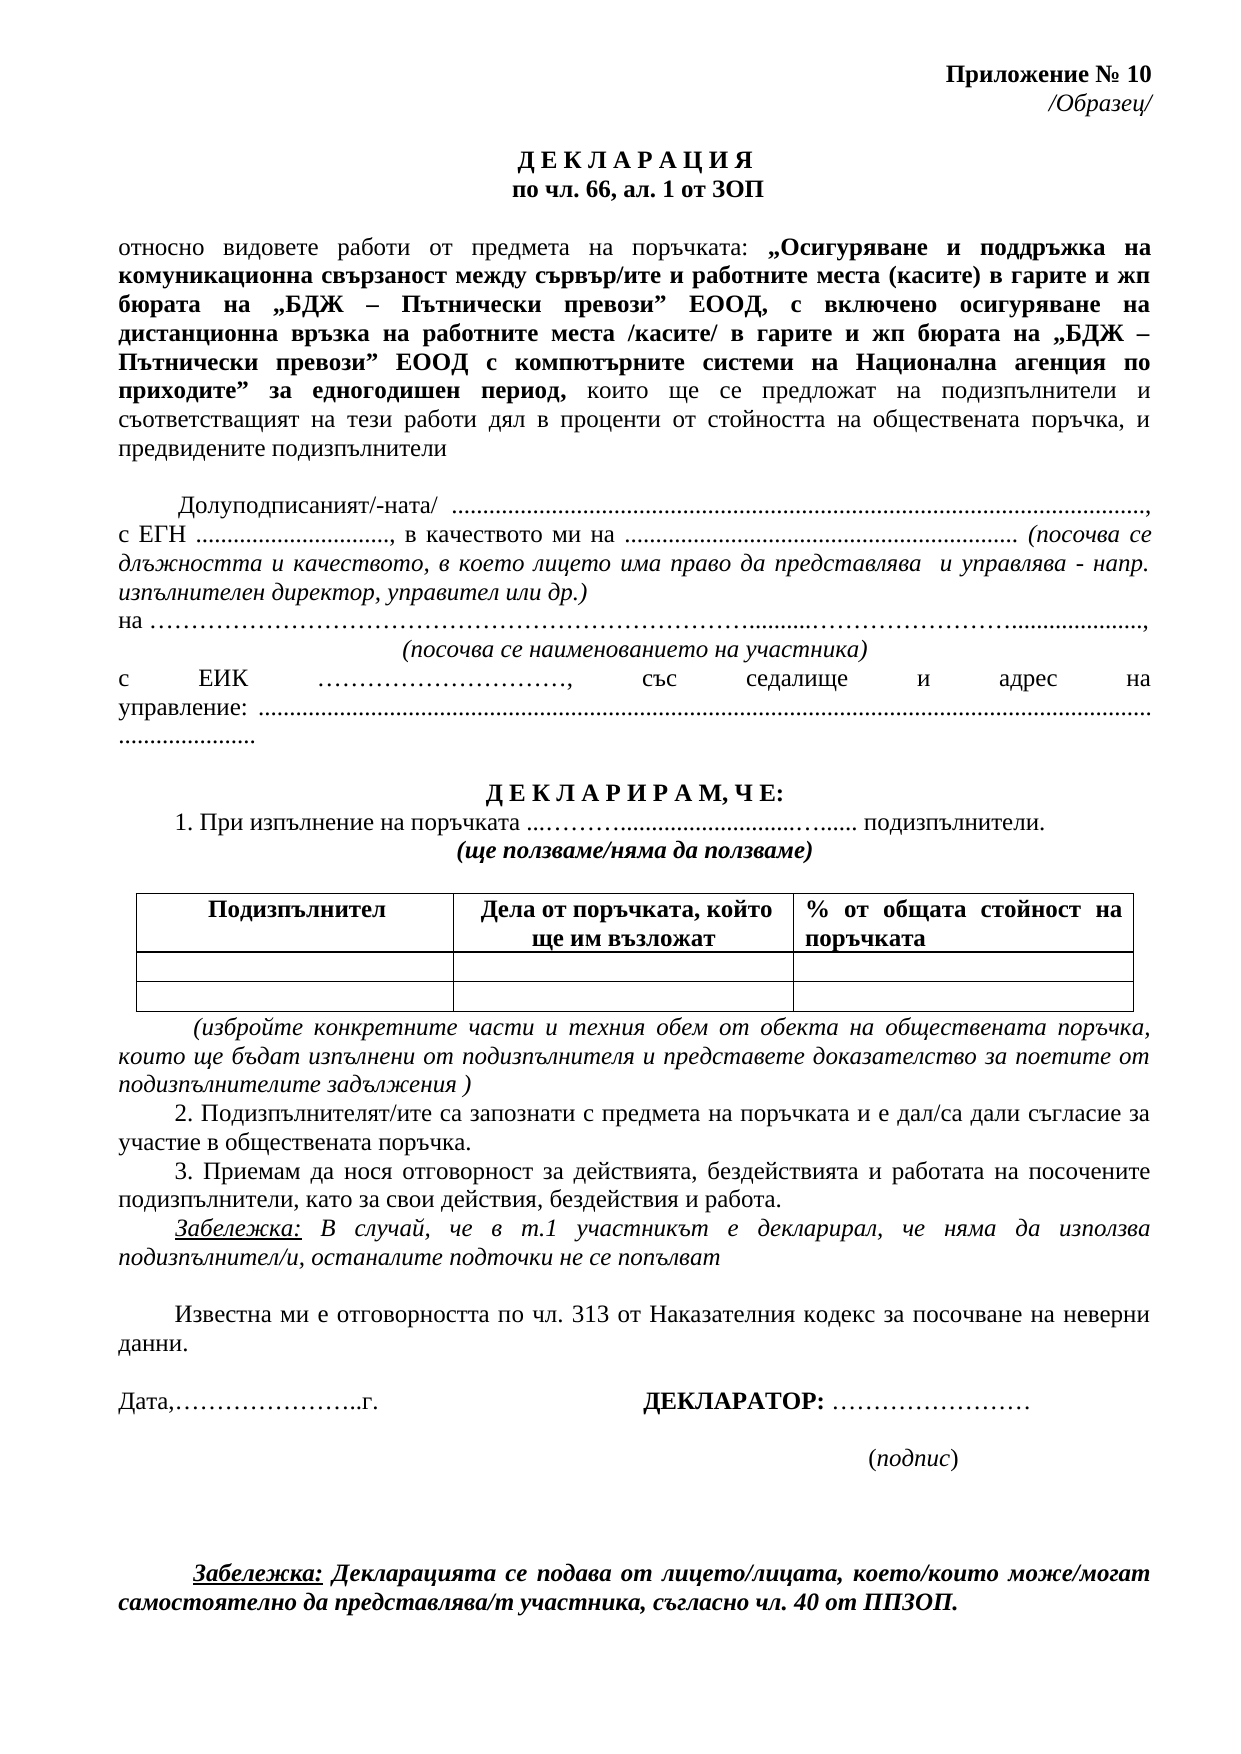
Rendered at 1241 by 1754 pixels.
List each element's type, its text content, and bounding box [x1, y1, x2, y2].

text 3. Приемам да нося отговорност за действията, бездействията и работата на посочените подизпълнители, като за свои действия, бездействия и работа. [118, 1156, 1152, 1213]
text 2. Подизпълнителят/ите са запознати с предмета на поръчката и е дал/са дали съгласие за участие в обществената поръчка. [118, 1098, 1152, 1156]
text с ЕИК …………………………, със седалище и адрес на управление: ..................................................................................................................................................................... [118, 663, 1152, 749]
text Забележка: В случай, че в т.1 участникът е декларирал, че няма да използва подизпълнител/и, останалите подточки не се попълват [118, 1213, 1152, 1271]
table_header Дела от поръчката, който ще им възложат [454, 894, 793, 951]
table_cell [454, 982, 793, 1011]
table_cell [137, 982, 453, 1011]
text относно видовете работи от предмета на поръчката: „Осигуряване и поддръжка на комуникационна свързаност между сървър/ите и работните места (касите) в гарите и жп бюрата на „БДЖ – Пътнически превози” ЕООД, с включено осигуряване на дистанционна връзка на работните места /касите/ в гарите и жп бюрата на „БДЖ – Пътнически превози” ЕООД с компютърните системи на Национална агенция по приходите” за едногодишен период, които ще се предложат на подизпълнители и съответстващият на тези работи дял в проценти от стойността на обществената поръчка, и предвидените подизпълнители [118, 232, 1152, 462]
text Д Е К Л А Р И Р А М, Ч Е: [118, 778, 1152, 807]
table_cell [794, 982, 1133, 1011]
text 1. При изпълнение на поръчката ...………............................…...... подизпълнители. [118, 807, 1152, 835]
text Известна ми е отговорността по чл. 313 от Наказателния кодекс за посочване на неверни данни. [118, 1299, 1152, 1357]
text Забележка: Декларацията се подава от лицето/лицата, което/които може/могат самостоятелно да представлява/т участника, съгласно чл. 40 от ППЗОП. [118, 1558, 1152, 1616]
text Долуподписаният/-ната/ ..............................................................................................................., с ЕГН ..............................., в качеството ми на ............................................................... (посочва се длъжността и качеството, в което лицето има право да представлява и управлява - напр. изпълнителен директор, управител или др.) [118, 490, 1152, 605]
text по чл. 66, ал. 1 от ЗОП [118, 174, 1152, 203]
text Приложение № 10 [118, 59, 1152, 88]
text (посочва се наименованието на участника) [118, 634, 1152, 663]
table_header % от общата стойност на поръчката [794, 894, 1133, 951]
table_cell [454, 953, 793, 981]
table_header Подизпълнител [137, 894, 453, 951]
text Д Е К Л А Р А Ц И Я [118, 145, 1152, 174]
text (избройте конкретните части и техния обем от обекта на обществената поръчка, които ще бъдат изпълнени от подизпълнителя и представете доказателство за поетите от подизпълнителите задължения ) [118, 1012, 1152, 1098]
table_cell [794, 953, 1133, 981]
text на ………………………………………………………………..........……………………....................., [118, 605, 1152, 634]
text (подпис) [118, 1443, 1152, 1472]
table_cell [137, 953, 453, 981]
text /Образец/ [118, 88, 1152, 117]
text (ще ползваме/няма да ползваме) [118, 835, 1152, 864]
text Дата,…………………..г. ДЕКЛАРАТОР: …………………… [118, 1386, 1152, 1414]
